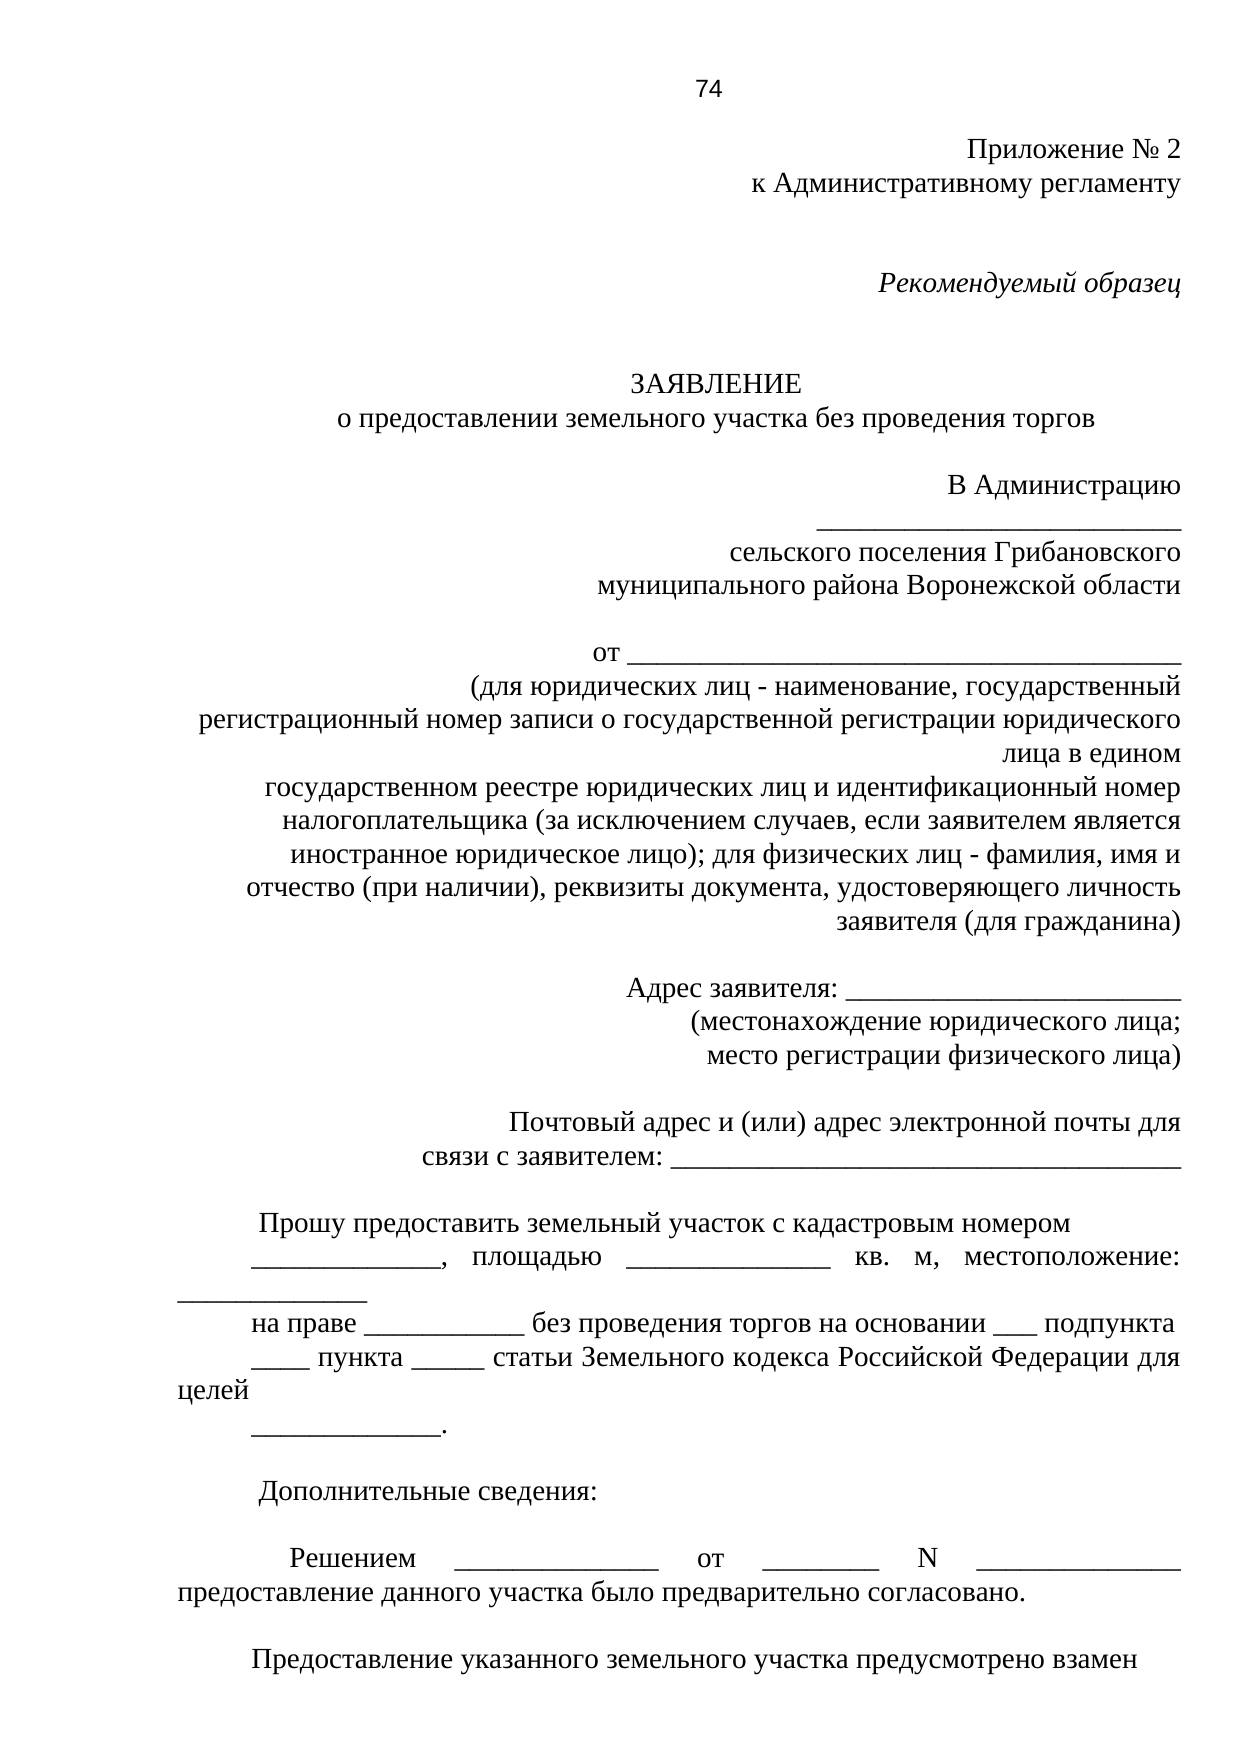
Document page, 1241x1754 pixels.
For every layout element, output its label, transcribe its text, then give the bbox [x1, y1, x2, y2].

text Приложение № 2 [177, 131, 1181, 165]
text место регистрации физического лица) [177, 1037, 1181, 1071]
text сельского поселения Грибановского [177, 534, 1181, 567]
text муниципального района Воронежской области [177, 567, 1181, 601]
text ____ пункта _____ статьи Земельного кодекса Российской Федерации для целей [177, 1339, 1181, 1406]
text Дополнительные сведения: [177, 1473, 1181, 1507]
text на праве ___________ без проведения торгов на основании ___ подпункта [177, 1305, 1181, 1339]
text связи с заявителем: ___________________________________ [177, 1138, 1181, 1171]
text (для юридических лиц - наименование, государственный регистрационный номер записи о государственной регистрации юридического лица в едином [177, 668, 1181, 769]
text Предоставление указанного земельного участка предусмотрено взамен [177, 1641, 1181, 1674]
text Прошу предоставить земельный участок с кадастровым номером [177, 1205, 1181, 1238]
text Адрес заявителя: _______________________ [177, 970, 1181, 1003]
text _____________. [177, 1406, 1181, 1439]
text к Административному регламенту [177, 165, 1181, 198]
text В Администрацию [177, 467, 1181, 500]
text _________________________ [177, 500, 1181, 534]
text _____________, площадью ______________ кв. м, местоположение: _____________ [177, 1238, 1181, 1305]
text государственном реестре юридических лиц и идентификационный номер налогоплательщика (за исключением случаев, если заявителем является иностранное юридическое лицо); для физических лиц - фамилия, имя и отчество (при наличии), реквизиты документа, удостоверяющего личность заявителя (для гражданина) [177, 769, 1181, 936]
text (местонахождение юридического лица; [177, 1003, 1181, 1037]
text ЗАЯВЛЕНИЕ [177, 366, 1181, 400]
text Решением ______________ от ________ N ______________ предоставление данного участка было предварительно согласовано. [177, 1540, 1181, 1607]
text Рекомендуемый образец [177, 266, 1181, 299]
text от ______________________________________ [177, 634, 1181, 668]
text о предоставлении земельного участка без проведения торгов [177, 400, 1181, 433]
text Почтовый адрес и (или) адрес электронной почты для [177, 1104, 1181, 1138]
